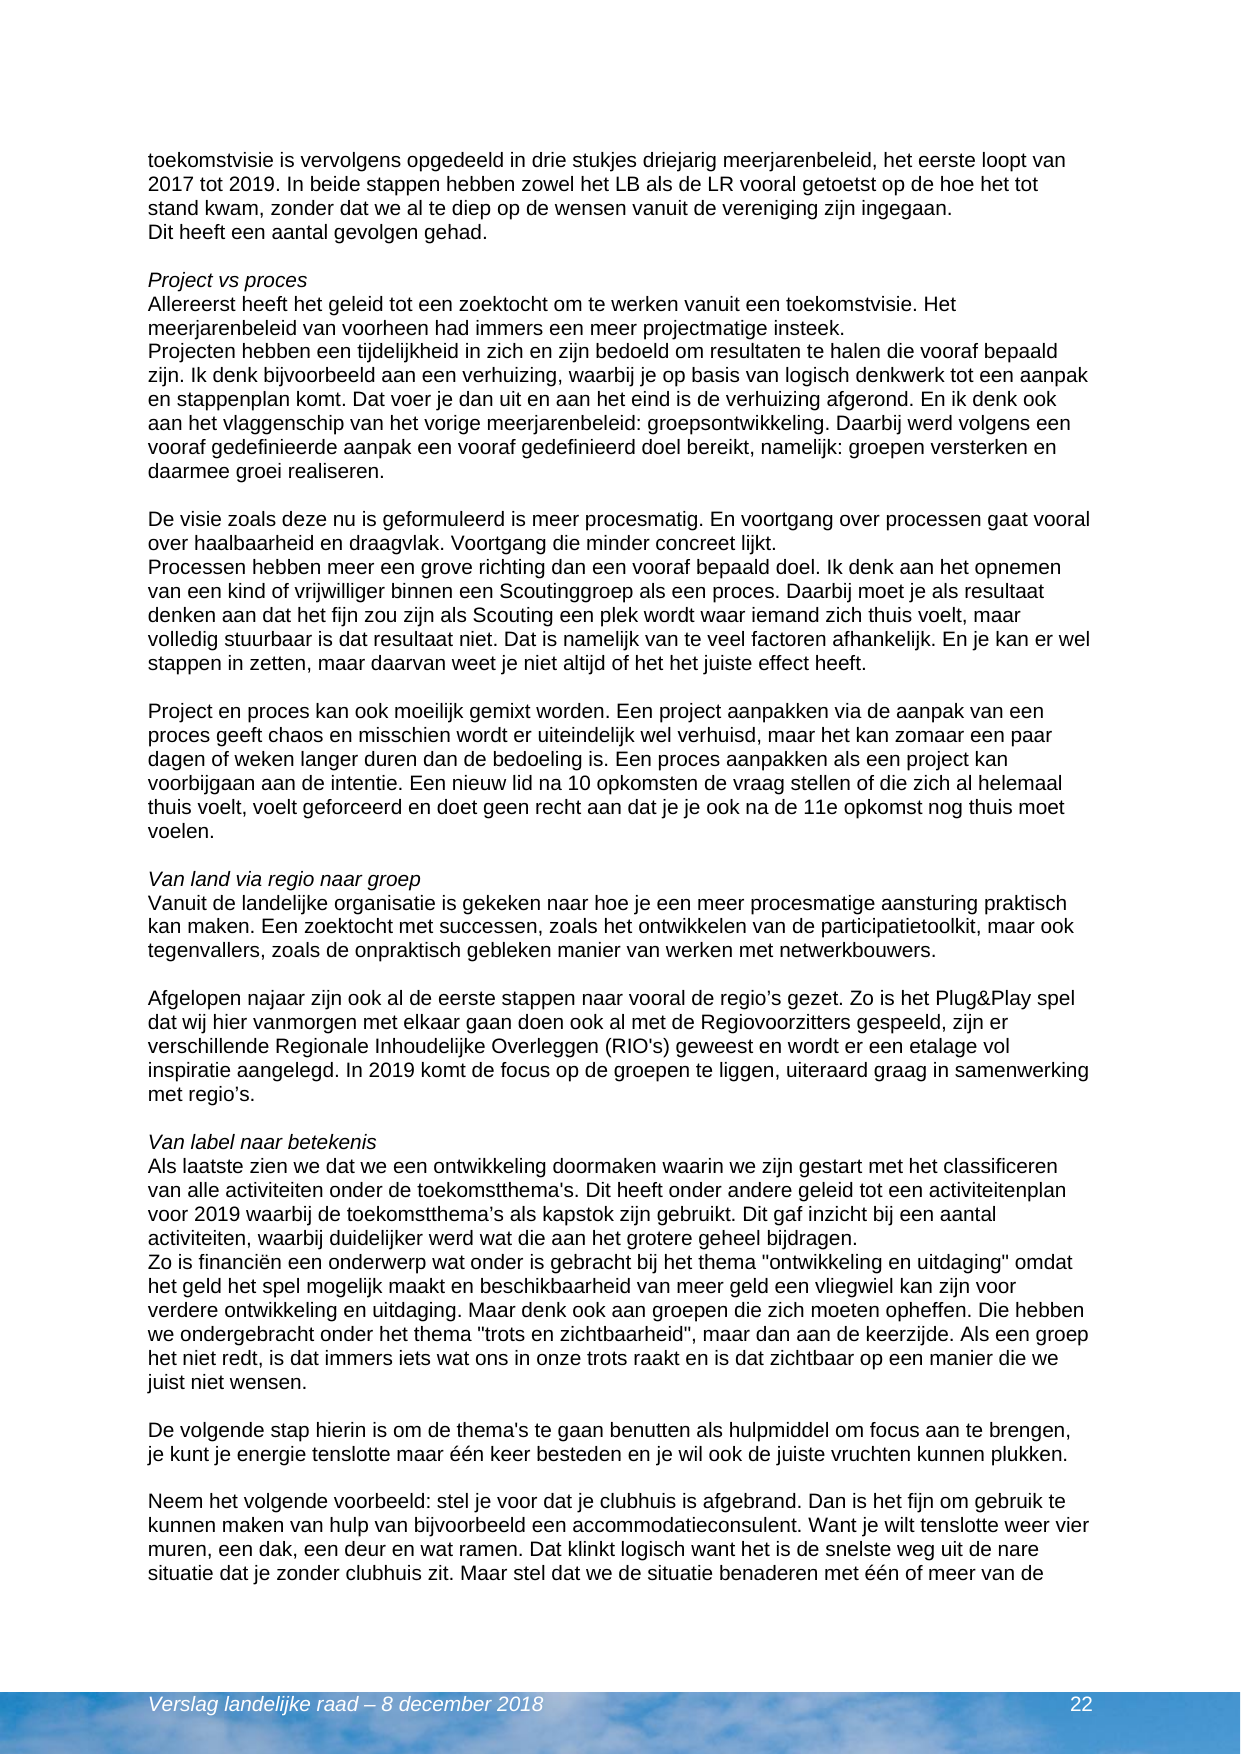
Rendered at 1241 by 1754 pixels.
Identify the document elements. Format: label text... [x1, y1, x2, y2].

text Afgelopen najaar zijn ook al de eerste stappen naar vooral de regio’s gezet. Zo is het Plug&Play spel dat wij hier vanmorgen met elkaar gaan doen ook al met de Regiovoorzitters gespeeld, zijn er verschillende Regionale Inhoudelijke Overleggen (RIO's) geweest en wordt er een etalage vol inspiratie aangelegd. In 2019 komt de focus op de groepen te liggen, uiteraard graag in samenwerking met regio’s. [148, 986, 1092, 1106]
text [148, 1489, 1092, 1585]
picture [0, 1692, 1241, 1754]
text De volgende stap hierin is om de thema's te gaan benutten als hulpmiddel om focus aan te brengen, je kunt je energie tenslotte maar één keer besteden en je wil ook de juiste vruchten kunnen plukken. [148, 1417, 1092, 1465]
text Van land via regio naar groep [148, 866, 1092, 890]
text Dit heeft een aantal gevolgen gehad. [148, 219, 1092, 243]
text Project vs proces [148, 267, 1092, 291]
text De visie zoals deze nu is geformuleerd is meer procesmatig. En voortgang over processen gaat vooral over haalbaarheid en draagvlak. Voortgang die minder concreet lijkt. [148, 507, 1092, 555]
text Project en proces kan ook moeilijk gemixt worden. Een project aanpakken via de aanpak van een proces geeft chaos en misschien wordt er uiteindelijk wel verhuisd, maar het kan zomaar een paar dagen of weken langer duren dan de bedoeling is. Een proces aanpakken als een project kan voorbijgaan aan de intentie. Een nieuw lid na 10 opkomsten de vraag stellen of die zich al helemaal thuis voelt, voelt geforceerd en doet geen recht aan dat je je ook na de 11e opkomst nog thuis moet voelen. [148, 699, 1092, 842]
text Allereerst heeft het geleid tot een zoektocht om te werken vanuit een toekomstvisie. Het meerjarenbeleid van voorheen had immers een meer projectmatige insteek. [148, 291, 1092, 339]
text Processen hebben meer een grove richting dan een vooraf bepaald doel. Ik denk aan het opnemen van een kind of vrijwilliger binnen een Scoutinggroep als een proces. Daarbij moet je als resultaat denken aan dat het fijn zou zijn als Scouting een plek wordt waar iemand zich thuis voelt, maar volledig stuurbaar is dat resultaat niet. Dat is namelijk van te veel factoren afhankelijk. En je kan er wel stappen in zetten, maar daarvan weet je niet altijd of het het juiste effect heeft. [148, 555, 1092, 675]
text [148, 148, 1092, 219]
text Als laatste zien we dat we een ontwikkeling doormaken waarin we zijn gestart met het classificeren van alle activiteiten onder de toekomstthema's. Dit heeft onder andere geleid tot een activiteitenplan voor 2019 waarbij de toekomstthema’s als kapstok zijn gebruikt. Dit gaf inzicht bij een aantal activiteiten, waarbij duidelijker werd wat die aan het grotere geheel bijdragen. [148, 1154, 1092, 1250]
text Projecten hebben een tijdelijkheid in zich en zijn bedoeld om resultaten te halen die vooraf bepaald zijn. Ik denk bijvoorbeeld aan een verhuizing, waarbij je op basis van logisch denkwerk tot een aanpak en stappenplan komt. Dat voer je dan uit en aan het eind is de verhuizing afgerond. En ik denk ook aan het vlaggenschip van het vorige meerjarenbeleid: groepsontwikkeling. Daarbij werd volgens een vooraf gedefinieerde aanpak een vooraf gedefinieerd doel bereikt, namelijk: groepen versterken en daarmee groei realiseren. [148, 339, 1092, 483]
text Van label naar betekenis [148, 1130, 1092, 1154]
text Zo is financiën een onderwerp wat onder is gebracht bij het thema "ontwikkeling en uitdaging" omdat het geld het spel mogelijk maakt en beschikbaarheid van meer geld een vliegwiel kan zijn voor verdere ontwikkeling en uitdaging. Maar denk ook aan groepen die zich moeten opheffen. Die hebben we ondergebracht onder het thema "trots en zichtbaarheid", maar dan aan de keerzijde. Als een groep het niet redt, is dat immers iets wat ons in onze trots raakt en is dat zichtbaar op een manier die we juist niet wensen. [148, 1250, 1092, 1393]
text Vanuit de landelijke organisatie is gekeken naar hoe je een meer procesmatige aansturing praktisch kan maken. Een zoektocht met successen, zoals het ontwikkelen van de participatietoolkit, maar ook tegenvallers, zoals de onpraktisch gebleken manier van werken met netwerkbouwers. [148, 890, 1092, 962]
